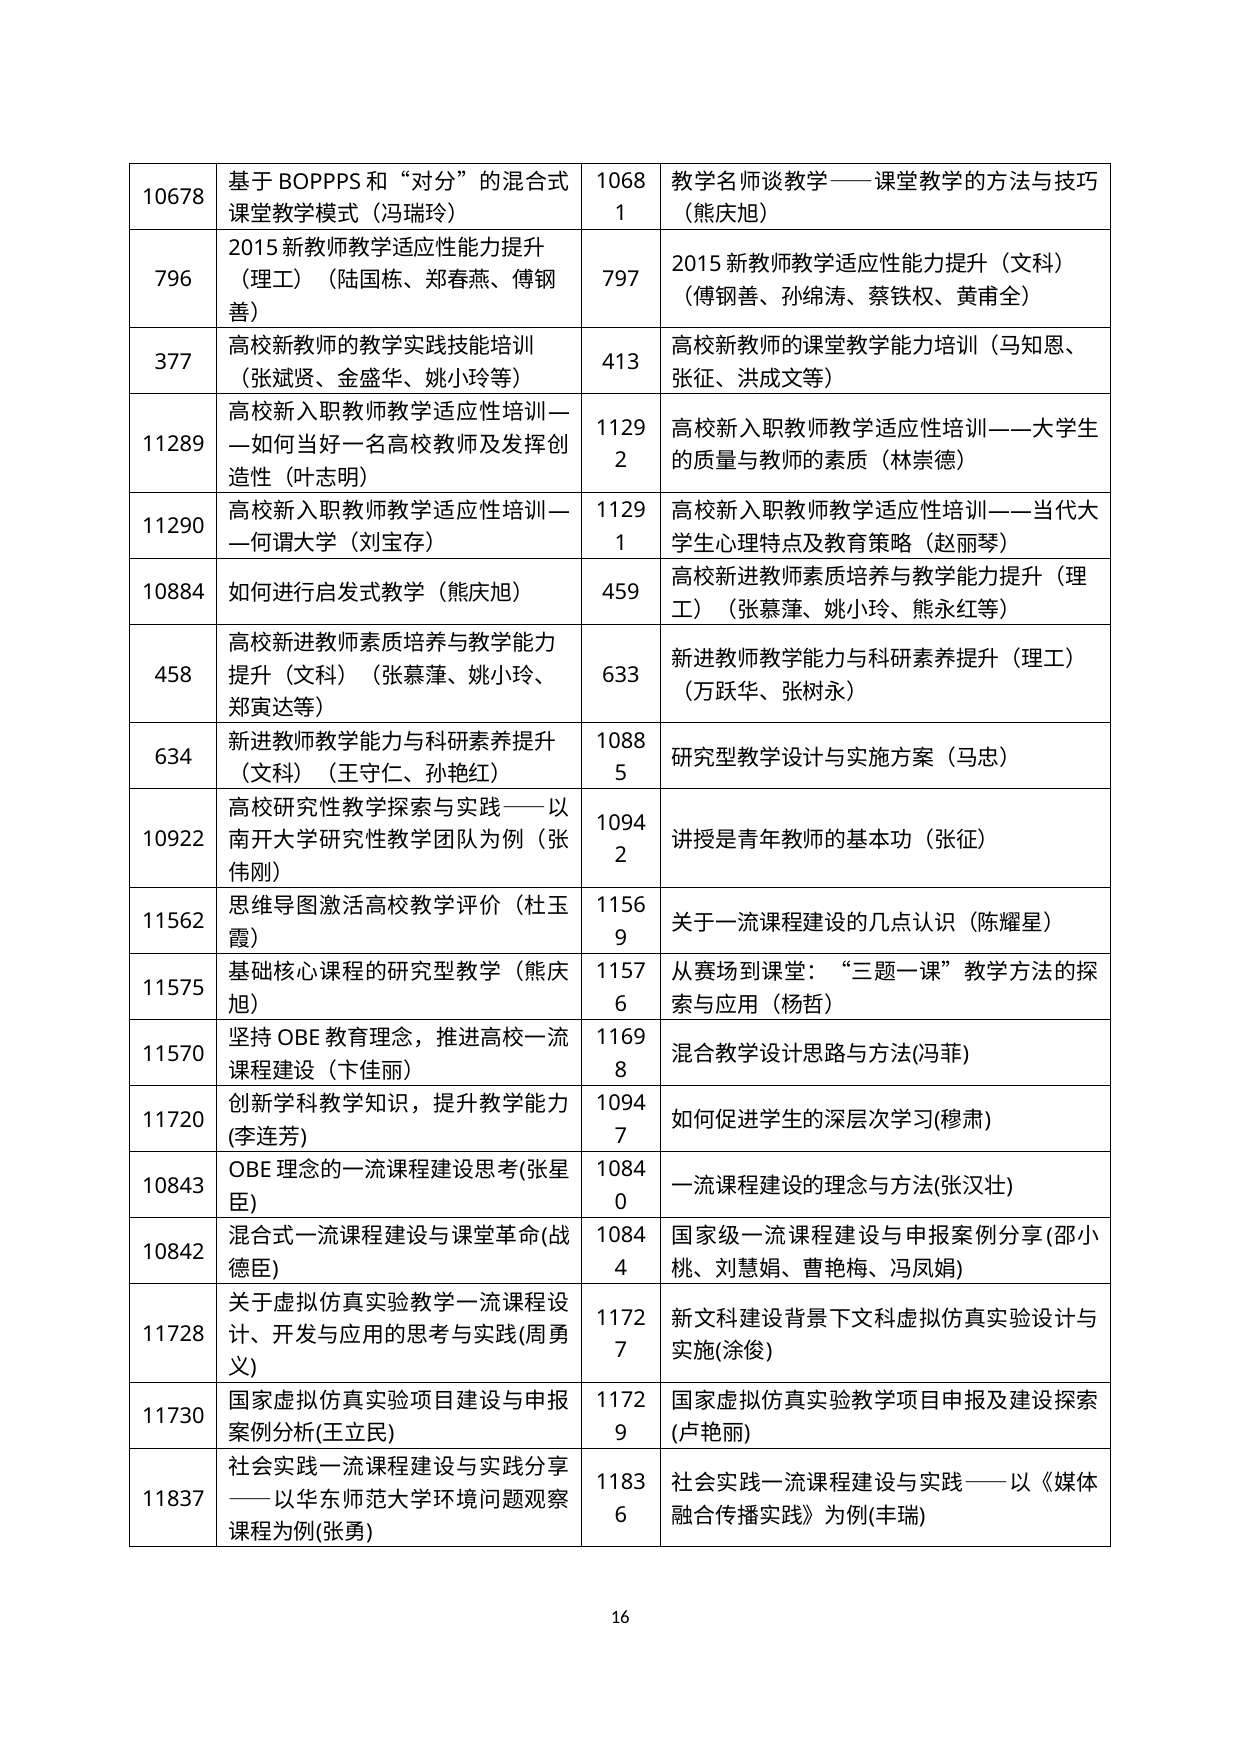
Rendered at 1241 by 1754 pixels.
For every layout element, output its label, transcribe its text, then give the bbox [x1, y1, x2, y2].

table_cell 11562 [130, 888, 216, 953]
table_cell 国家级一流课程建设与申报案例分享(邵小桃、刘慧娟、曹艳梅、冯凤娟) [661, 1218, 1110, 1283]
table_cell 11291 [582, 493, 660, 558]
table_cell 2015新教师教学适应性能力提升（理工）（陆国栋、郑春燕、傅钢善） [217, 230, 581, 327]
table_cell 高校新进教师素质培养与教学能力提升（文科）（张慕葏、姚小玲、郑寅达等） [217, 625, 581, 722]
table_cell 10678 [130, 164, 216, 228]
table_cell 11290 [130, 493, 216, 558]
table_cell 新进教师教学能力与科研素养提升（理工）（万跃华、张树永） [661, 625, 1110, 722]
table_cell 11292 [582, 394, 660, 492]
table_cell 从赛场到课堂：“三题一课”教学方法的探索与应用（杨哲） [661, 954, 1110, 1019]
table_cell 一流课程建设的理念与方法(张汉壮) [661, 1152, 1110, 1217]
table_cell 创新学科教学知识，提升教学能力(李连芳) [217, 1086, 581, 1151]
table_cell 797 [582, 230, 660, 327]
table_cell 高校新入职教师教学适应性培训——当代大学生心理特点及教育策略（赵丽琴） [661, 493, 1110, 558]
table_cell 11576 [582, 954, 660, 1019]
table_cell 混合教学设计思路与方法(冯菲) [661, 1020, 1110, 1085]
table_cell 关于虚拟仿真实验教学一流课程设计、开发与应用的思考与实践(周勇义) [217, 1284, 581, 1382]
table_cell 教学名师谈教学——课堂教学的方法与技巧（熊庆旭） [661, 164, 1110, 228]
table_cell 11729 [582, 1383, 660, 1448]
table_cell 高校新进教师素质培养与教学能力提升（理工）（张慕葏、姚小玲、熊永红等） [661, 559, 1110, 624]
table_cell 11698 [582, 1020, 660, 1085]
table_cell 11728 [130, 1284, 216, 1382]
table_cell 如何促进学生的深层次学习(穆肃) [661, 1086, 1110, 1151]
table_cell 思维导图激活高校教学评价（杜玉霞） [217, 888, 581, 953]
table_cell 413 [582, 328, 660, 393]
table_cell 796 [130, 230, 216, 327]
table_cell 10842 [130, 1218, 216, 1283]
table_cell 基于BOPPPS和“对分”的混合式课堂教学模式（冯瑞玲） [217, 164, 581, 228]
table_cell 关于一流课程建设的几点认识（陈耀星） [661, 888, 1110, 953]
table_cell 新进教师教学能力与科研素养提升（文科）（王守仁、孙艳红） [217, 723, 581, 788]
table_cell 10885 [582, 723, 660, 788]
table_cell 633 [582, 625, 660, 722]
table_cell 10843 [130, 1152, 216, 1217]
table_cell 10840 [582, 1152, 660, 1217]
table_cell OBE理念的一流课程建设思考(张星臣) [217, 1152, 581, 1217]
table_cell 讲授是青年教师的基本功（张征） [661, 789, 1110, 887]
table_cell 10922 [130, 789, 216, 887]
table_cell 11720 [130, 1086, 216, 1151]
table_cell 10844 [582, 1218, 660, 1283]
table_cell 国家虚拟仿真实验项目建设与申报案例分析(王立民) [217, 1383, 581, 1448]
table_cell 国家虚拟仿真实验教学项目申报及建设探索(卢艳丽) [661, 1383, 1110, 1448]
table_cell 11727 [582, 1284, 660, 1382]
table_cell 11570 [130, 1020, 216, 1085]
table_cell 坚持OBE教育理念，推进高校一流课程建设（卞佳丽） [217, 1020, 581, 1085]
table_cell 社会实践一流课程建设与实践分享——以华东师范大学环境问题观察课程为例(张勇) [217, 1449, 581, 1546]
table_cell 11836 [582, 1449, 660, 1546]
table_cell 10942 [582, 789, 660, 887]
table_cell 10884 [130, 559, 216, 624]
table_cell 459 [582, 559, 660, 624]
table_cell 10681 [582, 164, 660, 228]
table_cell 高校新入职教师教学适应性培训——大学生的质量与教师的素质（林崇德） [661, 394, 1110, 492]
table_cell 高校新教师的课堂教学能力培训（马知恩、张征、洪成文等） [661, 328, 1110, 393]
table_cell 11289 [130, 394, 216, 492]
table_cell 混合式一流课程建设与课堂革命(战德臣) [217, 1218, 581, 1283]
table_cell 研究型教学设计与实施方案（马忠） [661, 723, 1110, 788]
table_cell 社会实践一流课程建设与实践——以《媒体融合传播实践》为例(丰瑞) [661, 1449, 1110, 1546]
table_cell 10947 [582, 1086, 660, 1151]
table_cell 2015新教师教学适应性能力提升（文科）（傅钢善、孙绵涛、蔡铁权、黄甫全） [661, 230, 1110, 327]
table_cell 458 [130, 625, 216, 722]
table_cell 11730 [130, 1383, 216, 1448]
table_cell 11575 [130, 954, 216, 1019]
table_cell 高校新教师的教学实践技能培训（张斌贤、金盛华、姚小玲等） [217, 328, 581, 393]
table_cell 634 [130, 723, 216, 788]
table_cell 高校研究性教学探索与实践——以南开大学研究性教学团队为例（张伟刚） [217, 789, 581, 887]
table_cell 新文科建设背景下文科虚拟仿真实验设计与实施(涂俊) [661, 1284, 1110, 1382]
table_cell 11837 [130, 1449, 216, 1546]
table_cell 11569 [582, 888, 660, 953]
table_cell 377 [130, 328, 216, 393]
table_cell 高校新入职教师教学适应性培训——何谓大学（刘宝存） [217, 493, 581, 558]
table_cell 高校新入职教师教学适应性培训——如何当好一名高校教师及发挥创造性（叶志明） [217, 394, 581, 492]
table_cell 如何进行启发式教学（熊庆旭） [217, 559, 581, 624]
table_cell 基础核心课程的研究型教学（熊庆旭） [217, 954, 581, 1019]
